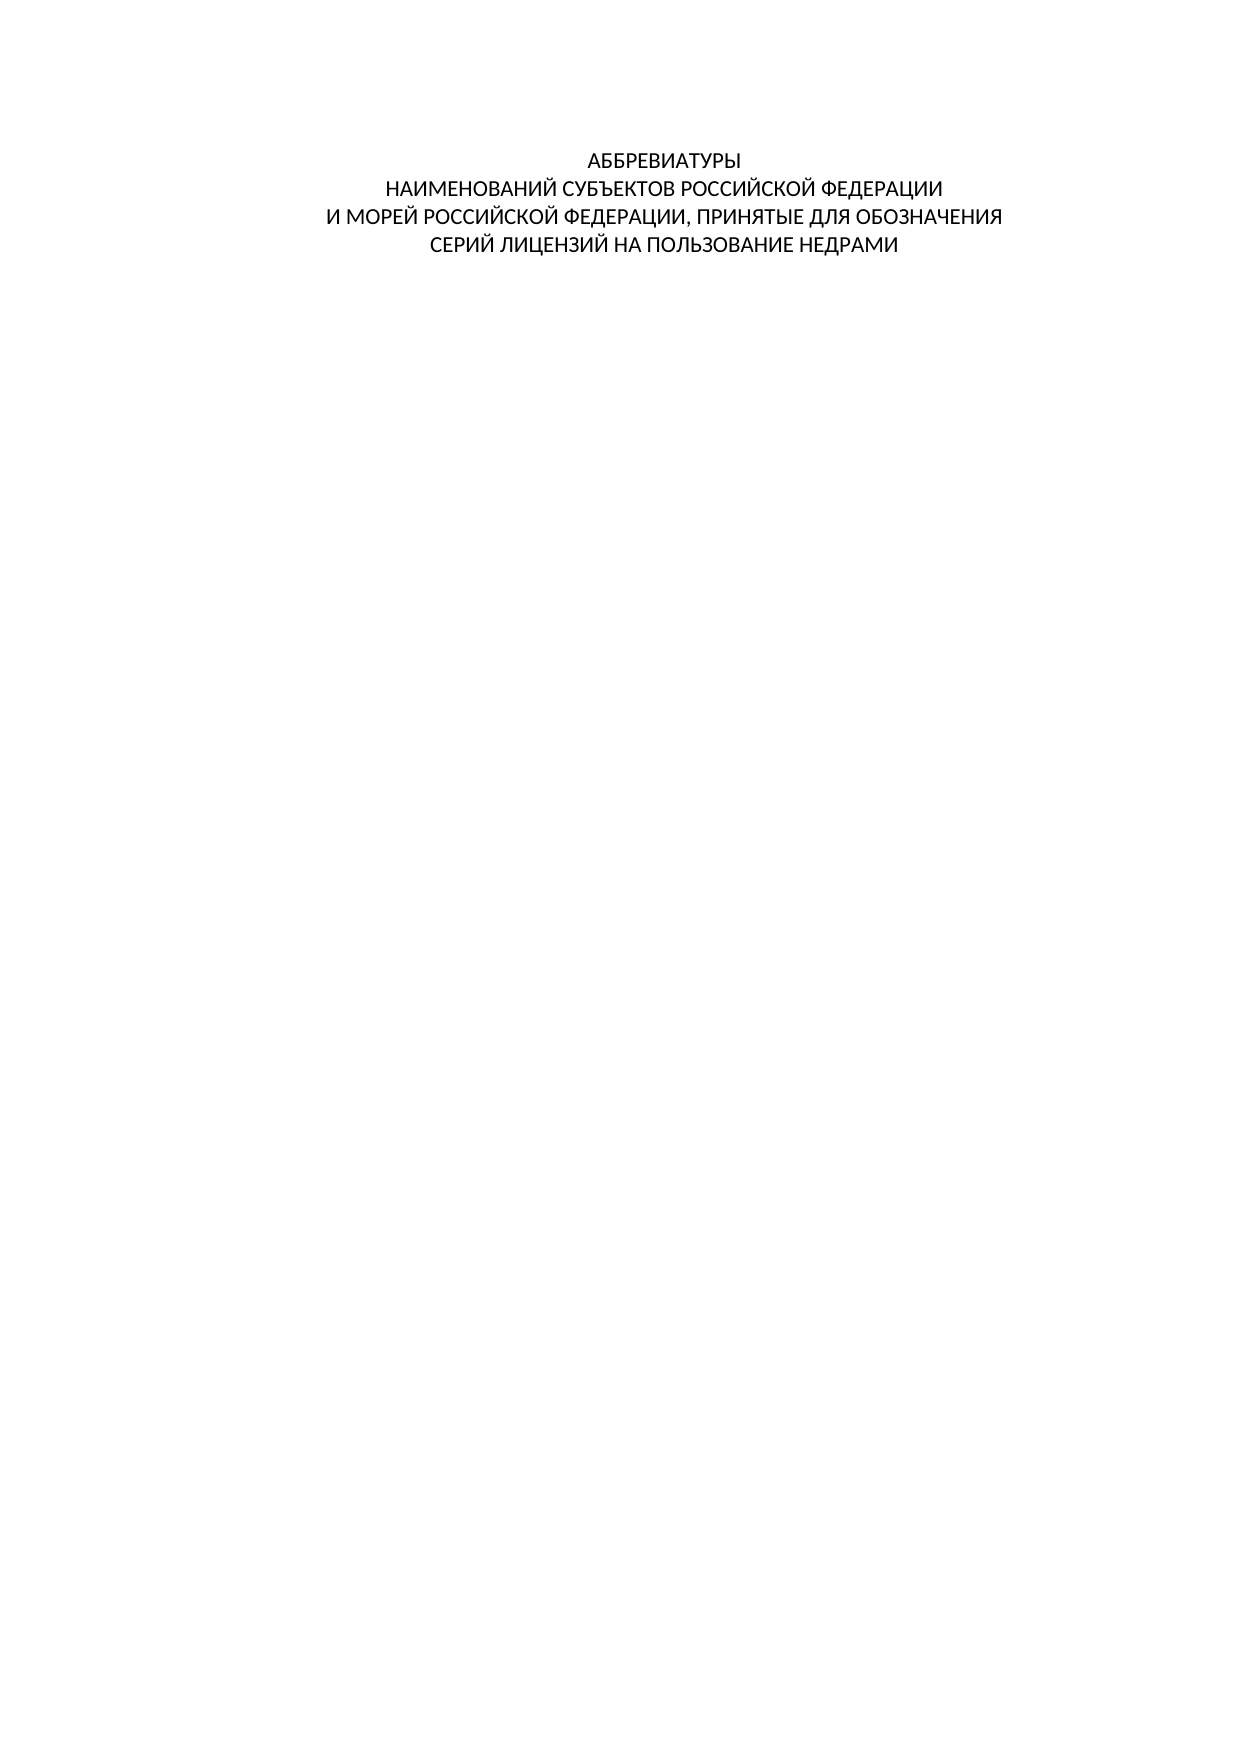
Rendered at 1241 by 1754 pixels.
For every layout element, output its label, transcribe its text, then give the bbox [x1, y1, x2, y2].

text СЕРИЙ ЛИЦЕНЗИЙ НА ПОЛЬЗОВАНИЕ НЕДРАМИ [177, 230, 1152, 258]
text И МОРЕЙ РОССИЙСКОЙ ФЕДЕРАЦИИ, ПРИНЯТЫЕ ДЛЯ ОБОЗНАЧЕНИЯ [177, 202, 1152, 230]
text АББРЕВИАТУРЫ [177, 146, 1152, 174]
text НАИМЕНОВАНИЙ СУБЪЕКТОВ РОССИЙСКОЙ ФЕДЕРАЦИИ [177, 174, 1152, 202]
